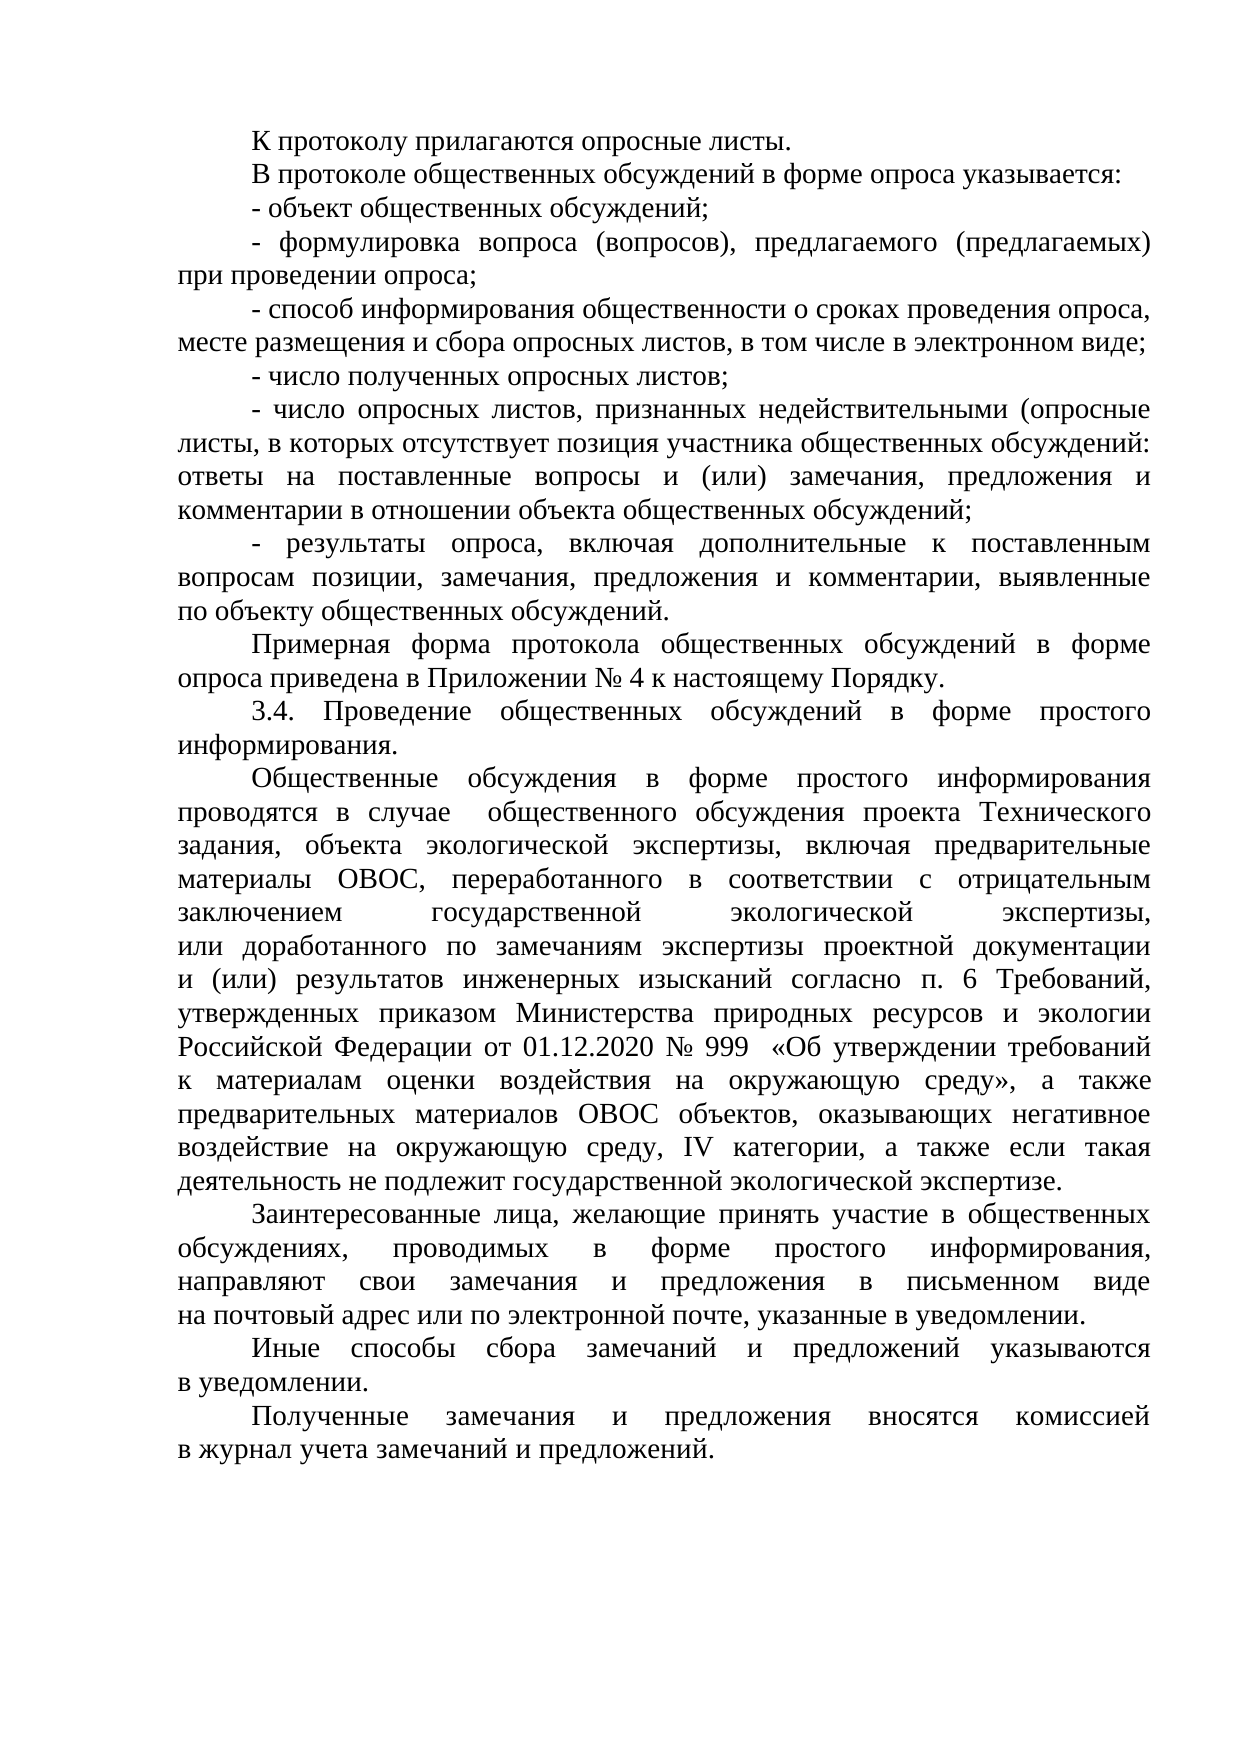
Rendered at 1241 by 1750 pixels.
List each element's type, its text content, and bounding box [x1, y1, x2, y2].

text - число опросных листов, признанных недействительными (опросные листы, в которых отсутствует позиция участника общественных обсуждений: ответы на поставленные вопросы и (или) замечания, предложения и комментарии в отношении объекта общественных обсуждений; [177, 391, 1152, 526]
text Иные способы сбора замечаний и предложений указываются в уведомлении. [177, 1331, 1152, 1398]
text - число полученных опросных листов; [177, 358, 1152, 391]
text - формулировка вопроса (вопросов), предлагаемого (предлагаемых) при проведении опроса; [177, 224, 1152, 291]
text Полученные замечания и предложения вносятся комиссией в журнал учета замечаний и предложений. [177, 1398, 1152, 1465]
text - способ информирования общественности о сроках проведения опроса, месте размещения и сбора опросных листов, в том числе в электронном виде; [177, 291, 1152, 358]
text - объект общественных обсуждений; [177, 190, 1152, 224]
text Заинтересованные лица, желающие принять участие в общественных обсуждениях, проводимых в форме простого информирования, направляют свои замечания и предложения в письменном виде на почтовый адрес или по электронной почте, указанные в уведомлении. [177, 1196, 1152, 1331]
text - результаты опроса, включая дополнительные к поставленным вопросам позиции, замечания, предложения и комментарии, выявленные по объекту общественных обсуждений. [177, 526, 1152, 626]
text 3.4. Проведение общественных обсуждений в форме простого информирования. [177, 693, 1152, 760]
text Общественные обсуждения в форме простого информирования проводятся в случае общественного обсуждения проекта Технического задания, объекта экологической экспертизы, включая предварительные материалы ОВОС, переработанного в соответствии с отрицательным заключением государственной экологической экспертизы, или доработанного по замечаниям экспертизы проектной документации и (или) результатов инженерных изысканий согласно п. 6 Требований, утвержденных приказом Министерства природных ресурсов и экологии Российской Федерации от 01.12.2020 № 999 «Об утверждении требований к материалам оценки воздействия на окружающую среду», а также предварительных материалов ОВОС объектов, оказывающих негативное воздействие на окружающую среду, IV категории, а также если такая деятельность не подлежит государственной экологической экспертизе. [177, 760, 1152, 1196]
text Примерная форма протокола общественных обсуждений в форме опроса приведена в Приложении № 4 к настоящему Порядку. [177, 626, 1152, 693]
text К протоколу прилагаются опросные листы. [177, 123, 1152, 157]
text В протоколе общественных обсуждений в форме опроса указывается: [177, 157, 1152, 190]
